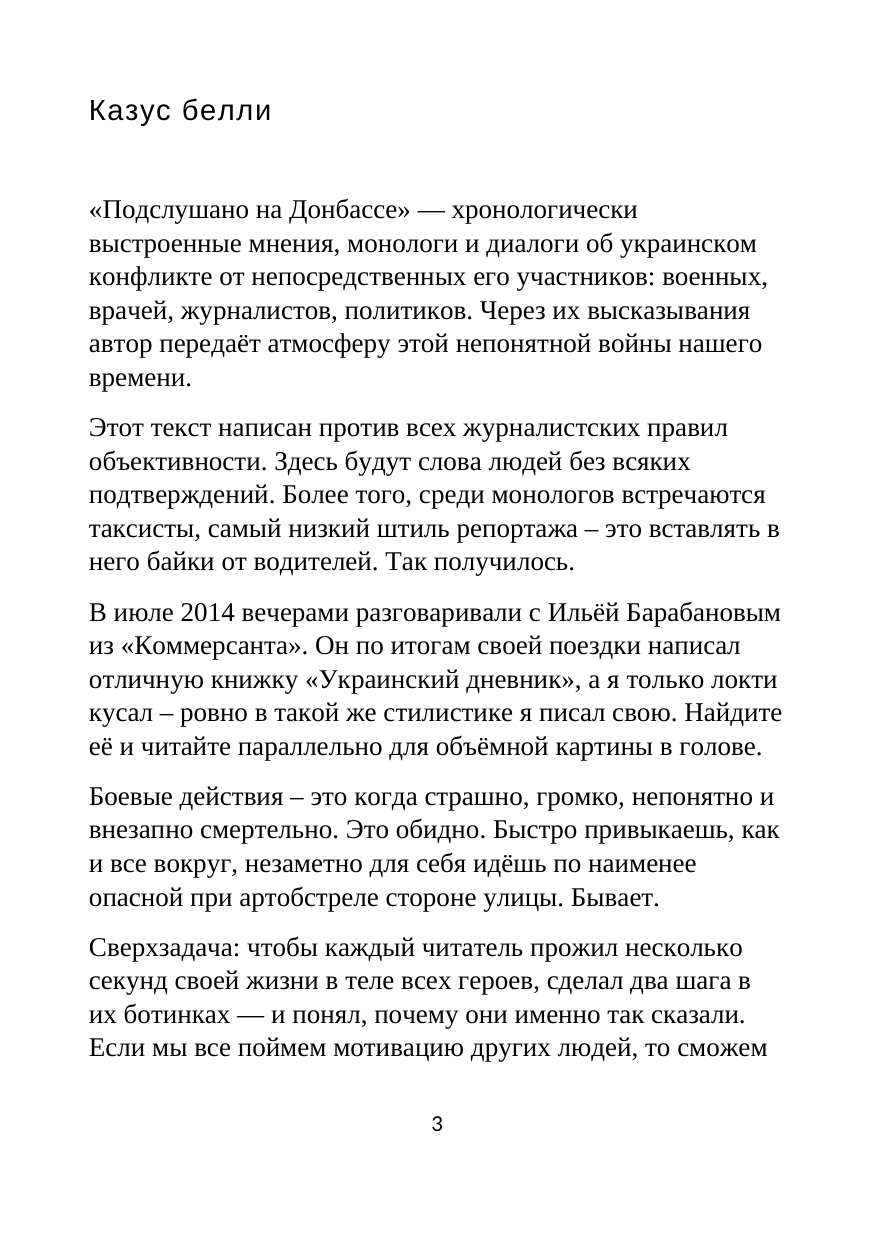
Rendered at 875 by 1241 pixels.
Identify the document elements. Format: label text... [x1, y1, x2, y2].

text «Подслушано на Донбассе» — хронологически выстроенные мнения, монологи и диалоги об украинском конфликте от непосредственных его участников: военных, врачей, журналистов, политиков. Через их высказывания автор передаёт атмосферу этой непонятной войны нашего времени. [89, 193, 785, 392]
subtitle Казус белли [89, 93, 785, 126]
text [89, 931, 785, 1063]
text Этот текст написан против всех журналистских правил объективности. Здесь будут слова людей без всяких подтверждений. Более того, среди монологов встречаются таксисты, самый низкий штиль репортажа – это вставлять в него байки от водителей. Так получилось. [89, 411, 785, 577]
text В июле 2014 вечерами разговаривали с Ильёй Барабановым из «Коммерсанта». Он по итогам своей поездки написал отличную книжку «Украинский дневник», а я только локти кусал – ровно в такой же стилистике я писал свою. Найдите её и читайте параллельно для объёмной картины в голове. [89, 596, 785, 761]
text Боевые действия – это когда страшно, громко, непонятно и внезапно смертельно. Это обидно. Быстро привыкаешь, как и все вокруг, незаметно для себя идёшь по наименее опасной при артобстреле стороне улицы. Бывает. [89, 780, 785, 912]
